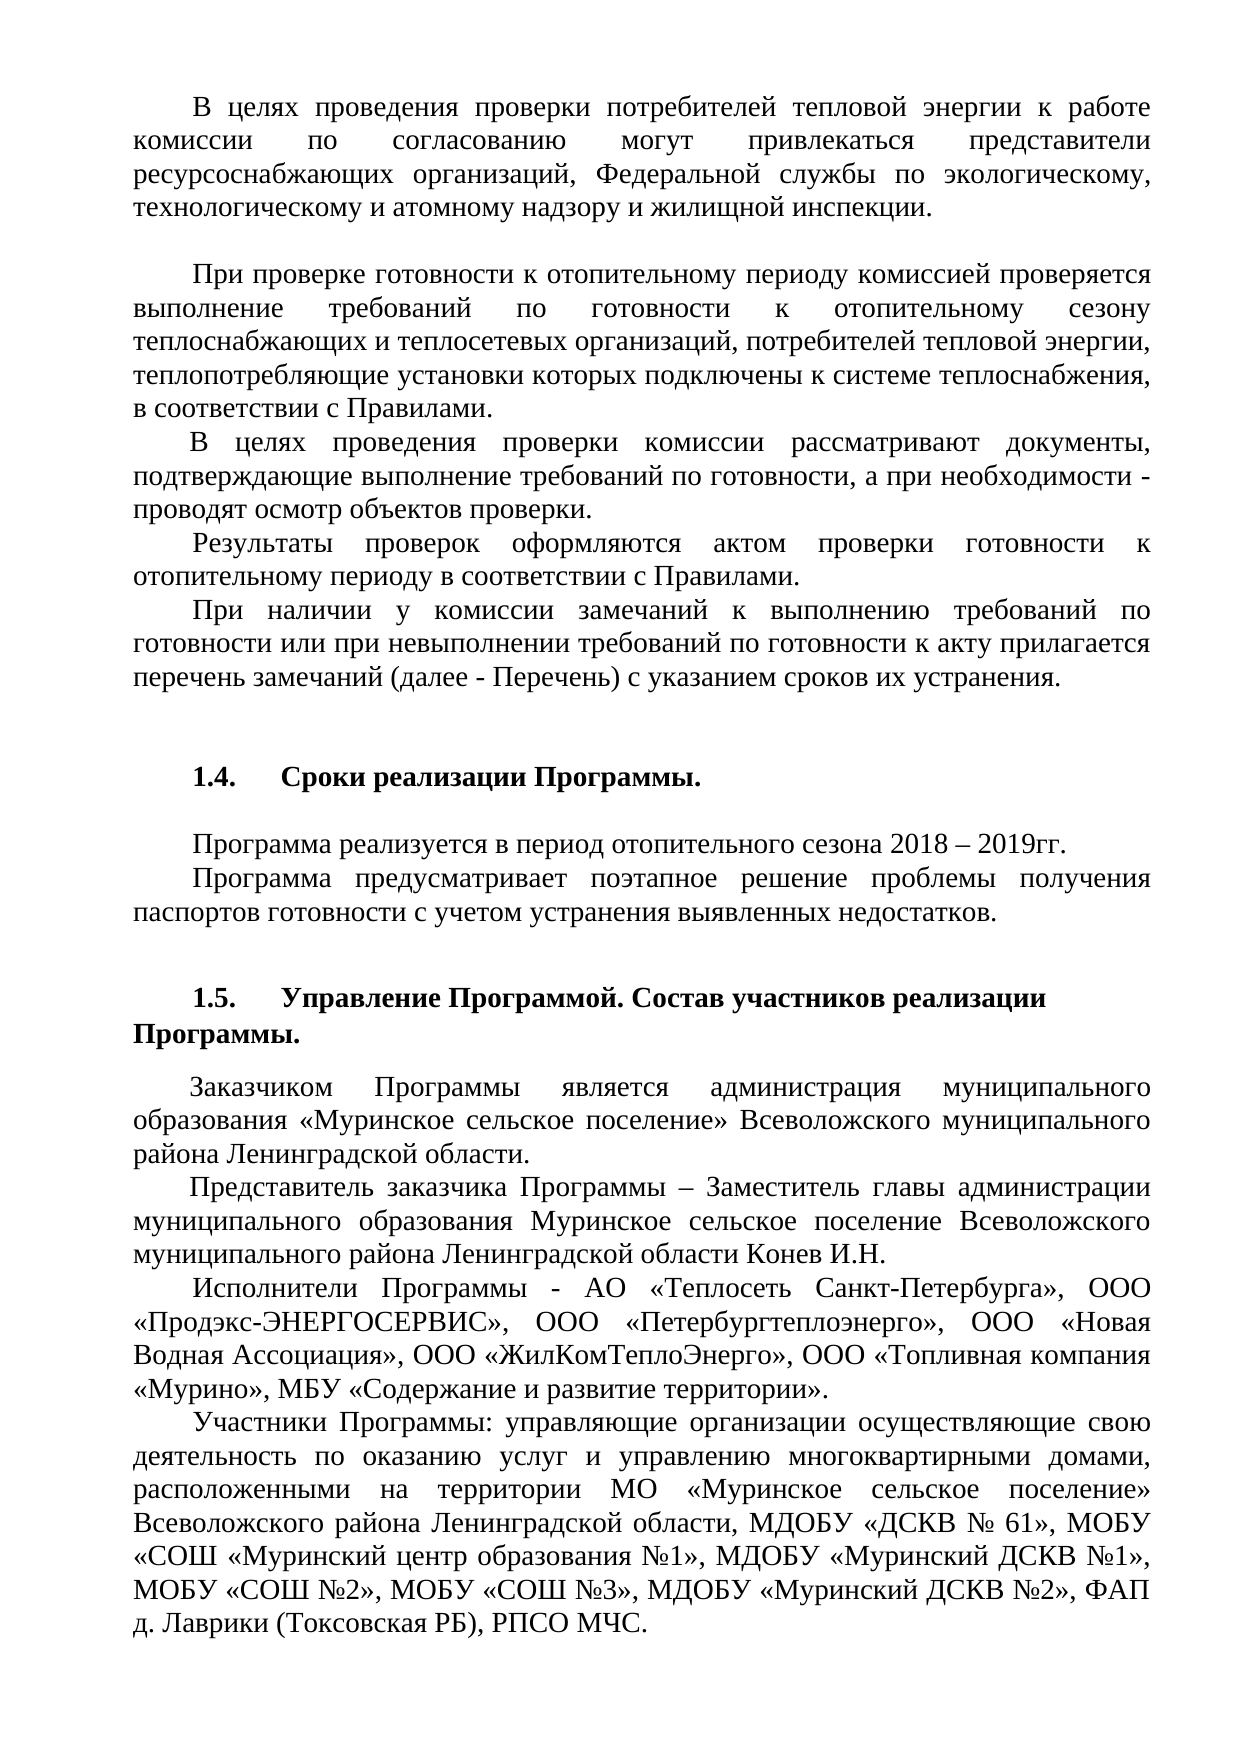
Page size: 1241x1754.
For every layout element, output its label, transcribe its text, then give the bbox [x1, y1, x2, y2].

list Управление Программой. Состав участников реализации Программы. [133, 980, 1152, 1050]
text В целях проведения проверки потребителей тепловой энергии к работе комиссии по согласованию могут привлекаться представители ресурсоснабжающих организаций, Федеральной службы по экологическому, технологическому и атомному надзору и жилищной инспекции. [133, 89, 1152, 223]
text Участники Программы: управляющие организации осуществляющие свою деятельность по оказанию услуг и управлению многоквартирными домами, расположенными на территории МО «Муринское сельское поселение» Всеволожского района Ленинградской области, МДОБУ «ДСКВ № 61», МОБУ «СОШ «Муринский центр образования №1», МДОБУ «Муринский ДСКВ №1», МОБУ «СОШ №2», МОБУ «СОШ №3», МДОБУ «Муринский ДСКВ №2», ФАП д. Лаврики (Токсовская РБ), РПСО МЧС. [133, 1404, 1152, 1639]
text Программа реализуется в период отопительного сезона 2018 – 2019гг. [133, 827, 1152, 860]
text Программа предусматривает поэтапное решение проблемы получения паспортов готовности с учетом устранения выявленных недостатков. [133, 860, 1152, 927]
text Представитель заказчика Программы – Заместитель главы администрации муниципального образования Муринское сельское поселение Всеволожского муниципального района Ленинградской области Конев И.Н. [133, 1169, 1152, 1270]
text При проверке готовности к отопительному периоду комиссией проверяется выполнение требований по готовности к отопительному сезону теплоснабжающих и теплосетевых организаций, потребителей тепловой энергии, теплопотребляющие установки которых подключены к системе теплоснабжения, в соответствии с Правилами. [133, 256, 1152, 424]
text При наличии у комиссии замечаний к выполнению требований по готовности или при невыполнении требований по готовности к акту прилагается перечень замечаний (далее - Перечень) с указанием сроков их устранения. [133, 592, 1152, 692]
text Заказчиком Программы является администрация муниципального образования «Муринское сельское поселение» Всеволожского муниципального района Ленинградской области. [133, 1069, 1152, 1169]
text Исполнители Программы - АО «Теплосеть Санкт-Петербурга», ООО «Продэкс-ЭНЕРГОСЕРВИС», ООО «Петербургтеплоэнерго», ООО «Новая Водная Ассоциация», ООО «ЖилКомТеплоЭнерго», ООО «Топливная компания «Мурино», МБУ «Содержание и развитие территории». [133, 1270, 1152, 1404]
list Сроки реализации Программы. [133, 759, 1152, 793]
text Результаты проверок оформляются актом проверки готовности к отопительному периоду в соответствии с Правилами. [133, 525, 1152, 592]
text В целях проведения проверки комиссии рассматривают документы, подтверждающие выполнение требований по готовности, а при необходимости - проводят осмотр объектов проверки. [133, 424, 1152, 525]
